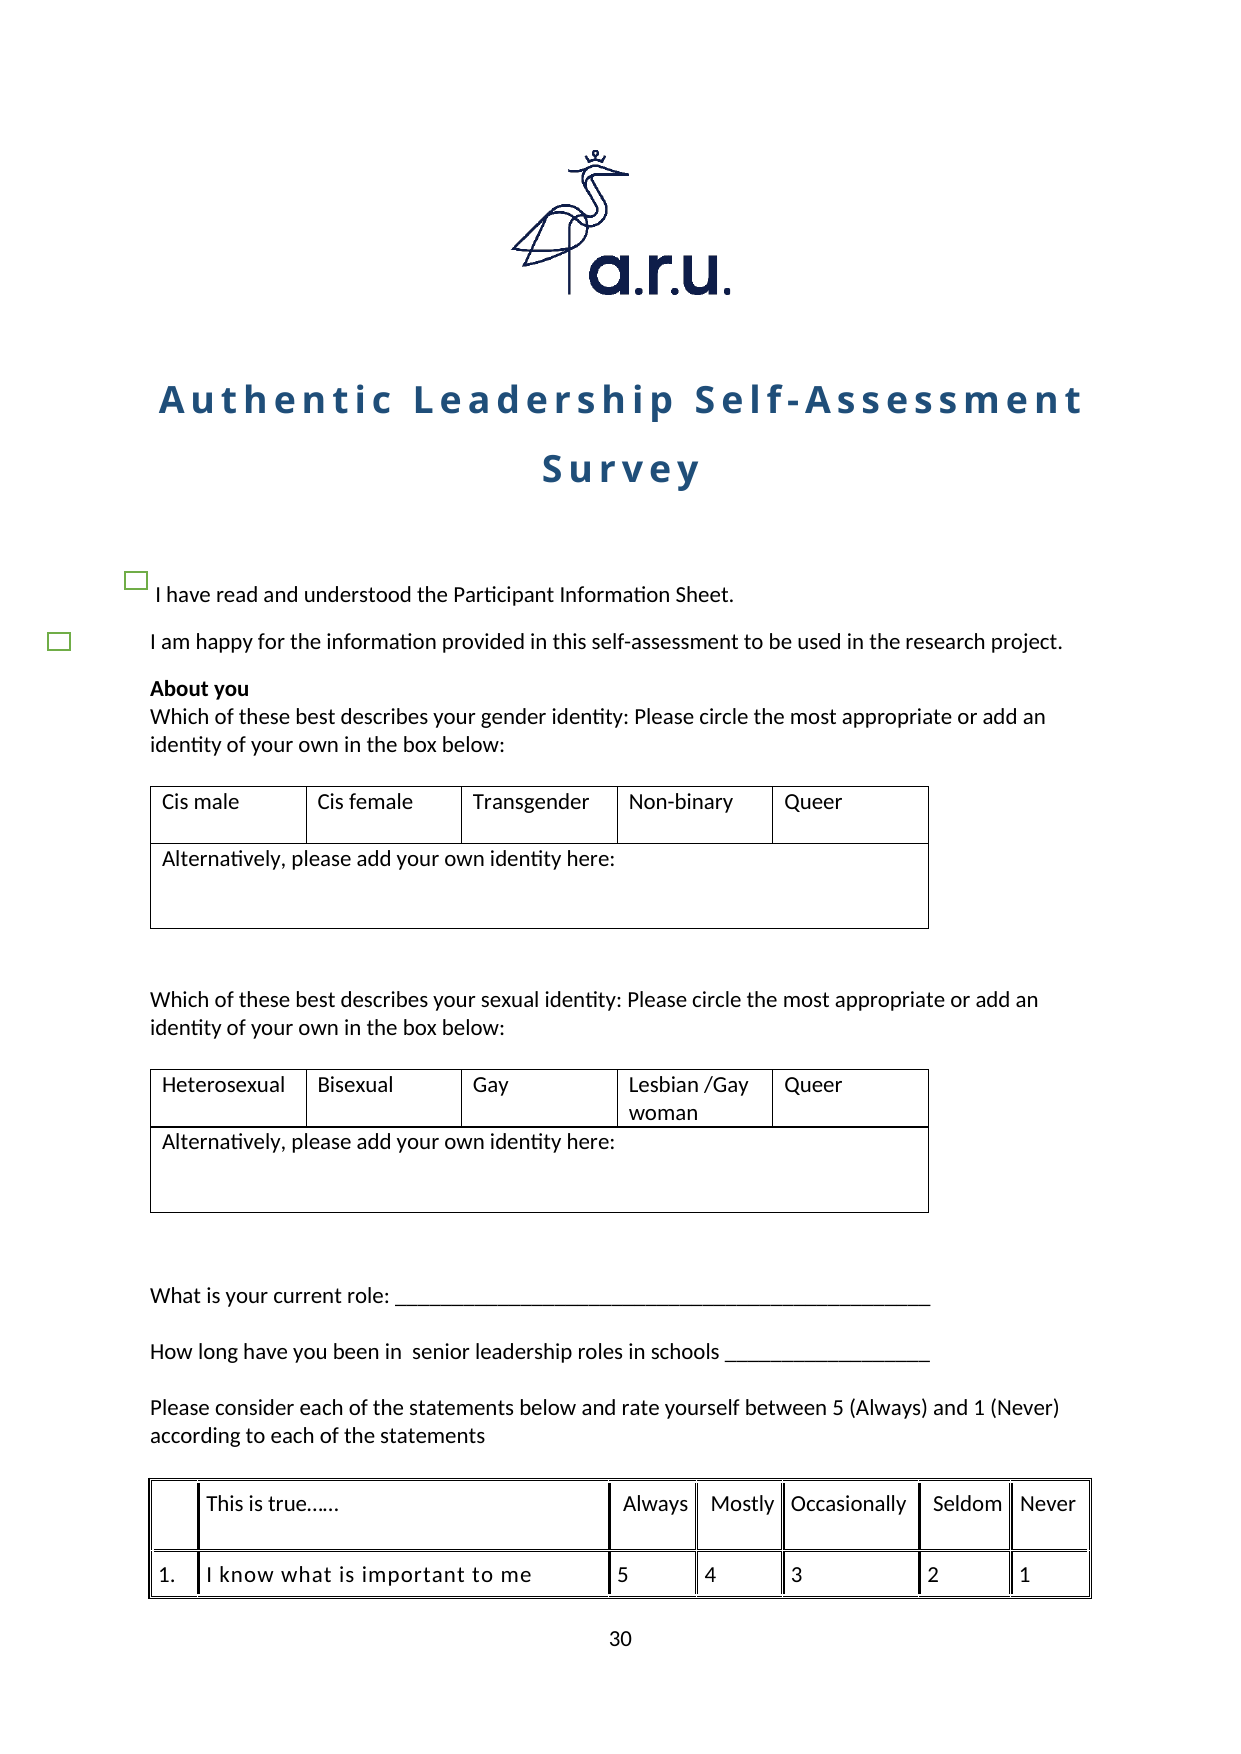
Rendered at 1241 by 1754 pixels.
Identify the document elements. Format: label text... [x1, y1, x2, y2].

table_cell 3 [783, 1552, 919, 1596]
table_header Transgender [462, 787, 617, 843]
table_header Lesbian /Gay woman [618, 1070, 772, 1126]
table_cell 4 [696, 1549, 783, 1596]
table_cell 2 [919, 1549, 1011, 1596]
table_header Never [1011, 1481, 1089, 1549]
text Please consider each of the statements below and rate yourself between 5 (Always) and 1 (Never) according to each of the statements [150, 1393, 1090, 1449]
table_header Non-binary [618, 787, 772, 843]
text About you [150, 674, 1090, 702]
text I am happy for the information provided in this self-assessment to be used in the research project. [150, 627, 1090, 655]
table_header Cis male [151, 787, 306, 843]
table_header Mostly [696, 1479, 783, 1549]
text Authentic Leadership Self-Assessment Survey [150, 374, 1090, 493]
table_header Always [609, 1481, 696, 1549]
text Which of these best describes your sexual identity: Please circle the most appropriate or add an identity of your own in the box below: [150, 985, 1090, 1041]
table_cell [198, 1552, 609, 1596]
table_header Heterosexual [151, 1070, 306, 1126]
table_header Bisexual [307, 1070, 461, 1126]
table_cell Alternatively, please add your own identity here: [151, 1128, 928, 1212]
text What is your current role: _______________________________________________ [150, 1281, 1090, 1309]
table_cell 1. [150, 1549, 198, 1596]
table_cell Alternatively, please add your own identity here: [151, 844, 928, 928]
text How long have you been in senior leadership roles in schools __________________ [150, 1337, 1090, 1366]
table_header [150, 1479, 198, 1549]
text Which of these best describes your gender identity: Please circle the most appropriate or add an identity of your own in the box below: [150, 702, 1090, 758]
text I have read and understood the Participant Information Sheet. [150, 580, 1090, 608]
table_header Occasionally [783, 1479, 919, 1549]
table_header Gay [462, 1070, 617, 1126]
picture [510, 150, 730, 295]
table_header Cis female [307, 787, 461, 843]
table_cell 5 [609, 1552, 696, 1596]
table_cell 1 [1011, 1549, 1090, 1596]
table_header Queer [773, 787, 928, 843]
table_header This is true…… [198, 1479, 609, 1549]
table_header Queer [773, 1070, 928, 1126]
table_header Seldom [919, 1479, 1011, 1549]
